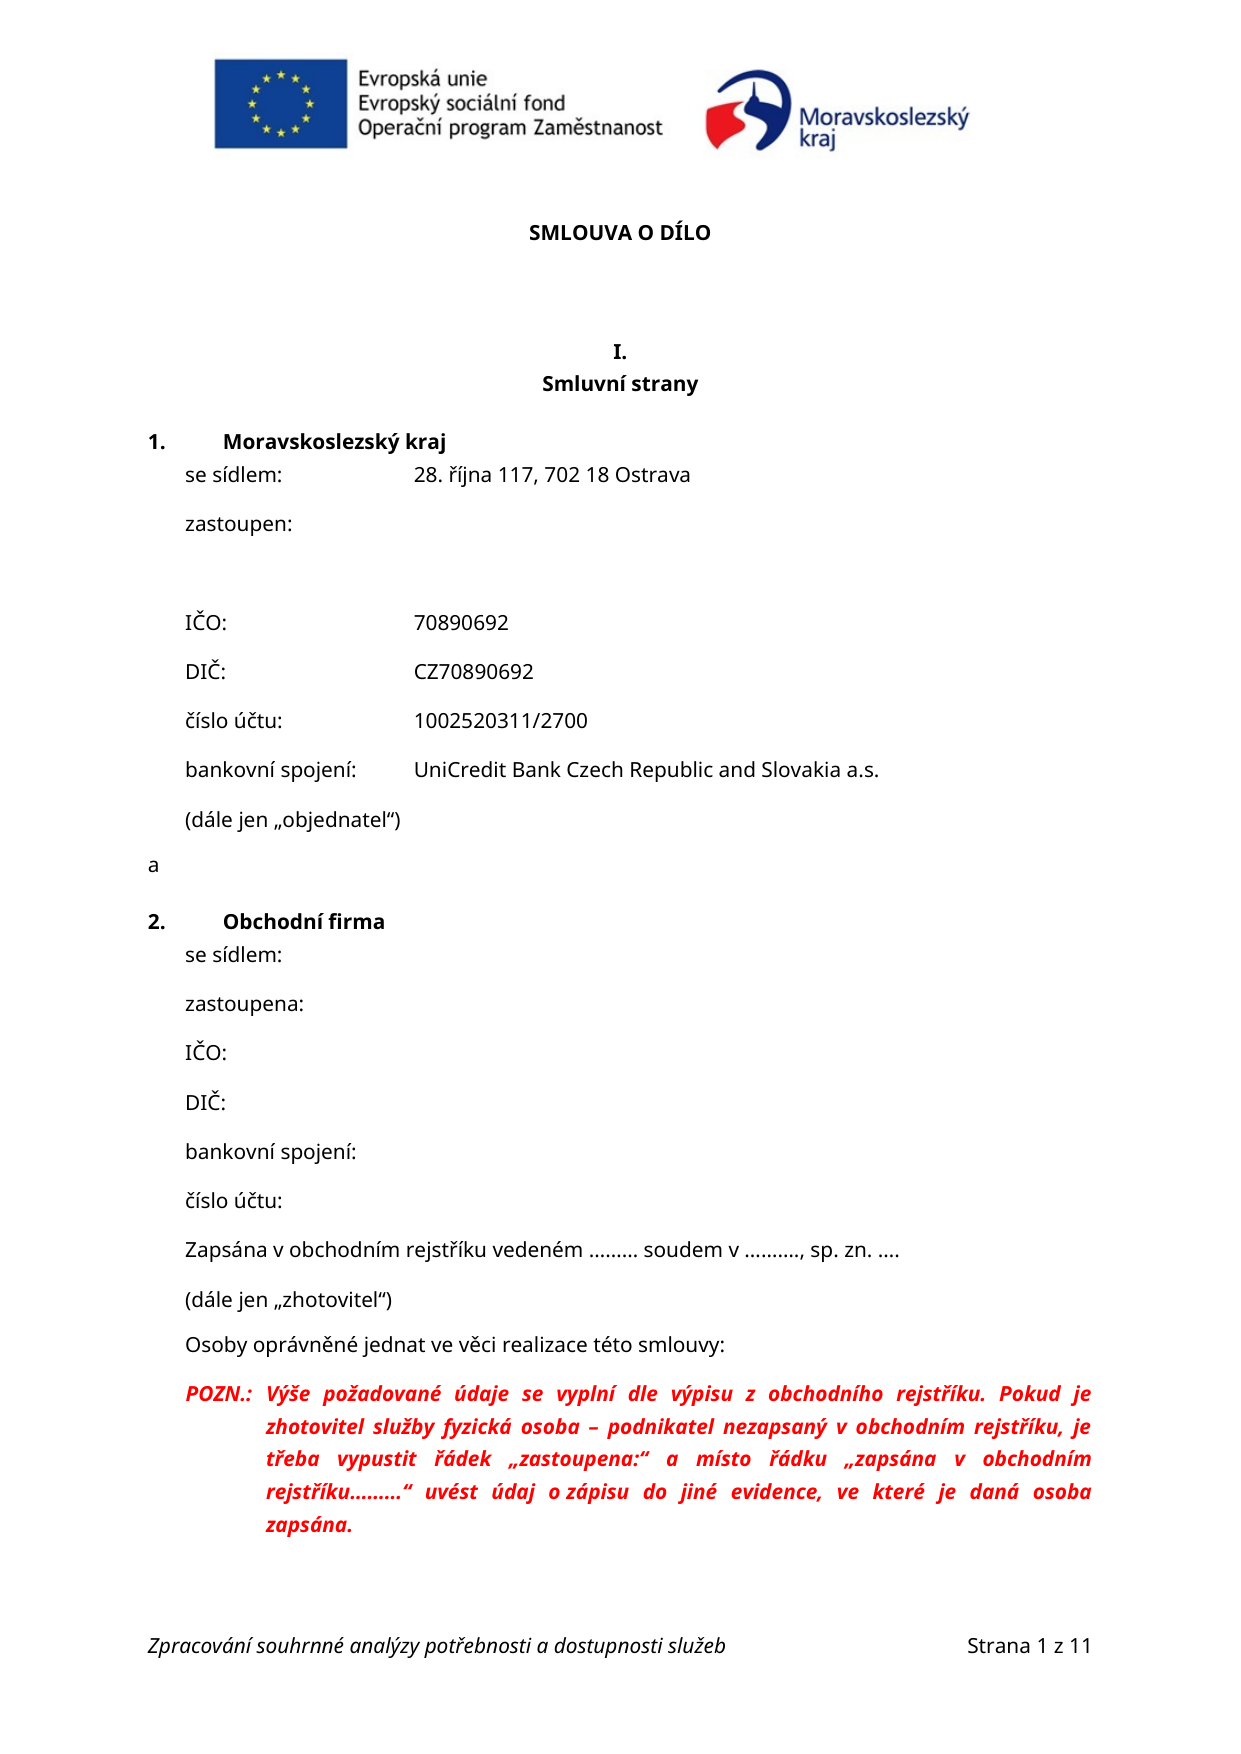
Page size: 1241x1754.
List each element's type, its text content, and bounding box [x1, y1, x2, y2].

list Osoby oprávněné jednat ve věci realizace této smlouvy: [185, 1330, 1092, 1358]
list DIČ: CZ70890692 [185, 657, 1092, 685]
list Zapsána v obchodním rejstříku vedeném ……… soudem v ………., sp. zn. …. [185, 1236, 1092, 1264]
text SMLOUVA O DÍLO [148, 218, 1092, 246]
list číslo účtu: [185, 1186, 1092, 1215]
text I. Smluvní strany [148, 337, 1092, 398]
list číslo účtu: 1002520311/2700 [185, 706, 1092, 734]
list (dále jen „objednatel“) [185, 805, 1092, 833]
list Moravskoslezský kraj [148, 427, 1092, 456]
list zastoupen: [185, 509, 1092, 537]
list IČO: [185, 1038, 1092, 1067]
list se sídlem: [185, 940, 1092, 968]
list se sídlem: 28. října 117, 702 18 Ostrava [185, 460, 1092, 488]
text a [148, 850, 1092, 878]
list bankovní spojení: UniCredit Bank Czech Republic and Slovakia a.s. [185, 755, 1092, 784]
list Obchodní firma [148, 907, 1092, 936]
list POZN.: Výše požadované údaje se vyplní dle výpisu z obchodního rejstříku. Pokud je zhotovitel služby fyzická osoba – podnikatel nezapsaný v obchodním rejstříku, je třeba vypustit řádek „zastoupena:“ a místo řádku „zapsána v obchodním rejstříku………“ uvést údaj o zápisu do jiné evidence, ve které je daná osoba zapsána. [185, 1379, 1092, 1538]
list DIČ: [185, 1088, 1092, 1116]
list IČO: 70890692 [185, 608, 1092, 636]
list (dále jen „zhotovitel“) [185, 1285, 1092, 1313]
list bankovní spojení: [185, 1137, 1092, 1166]
picture [212, 52, 1014, 205]
list zastoupena: [185, 989, 1092, 1018]
